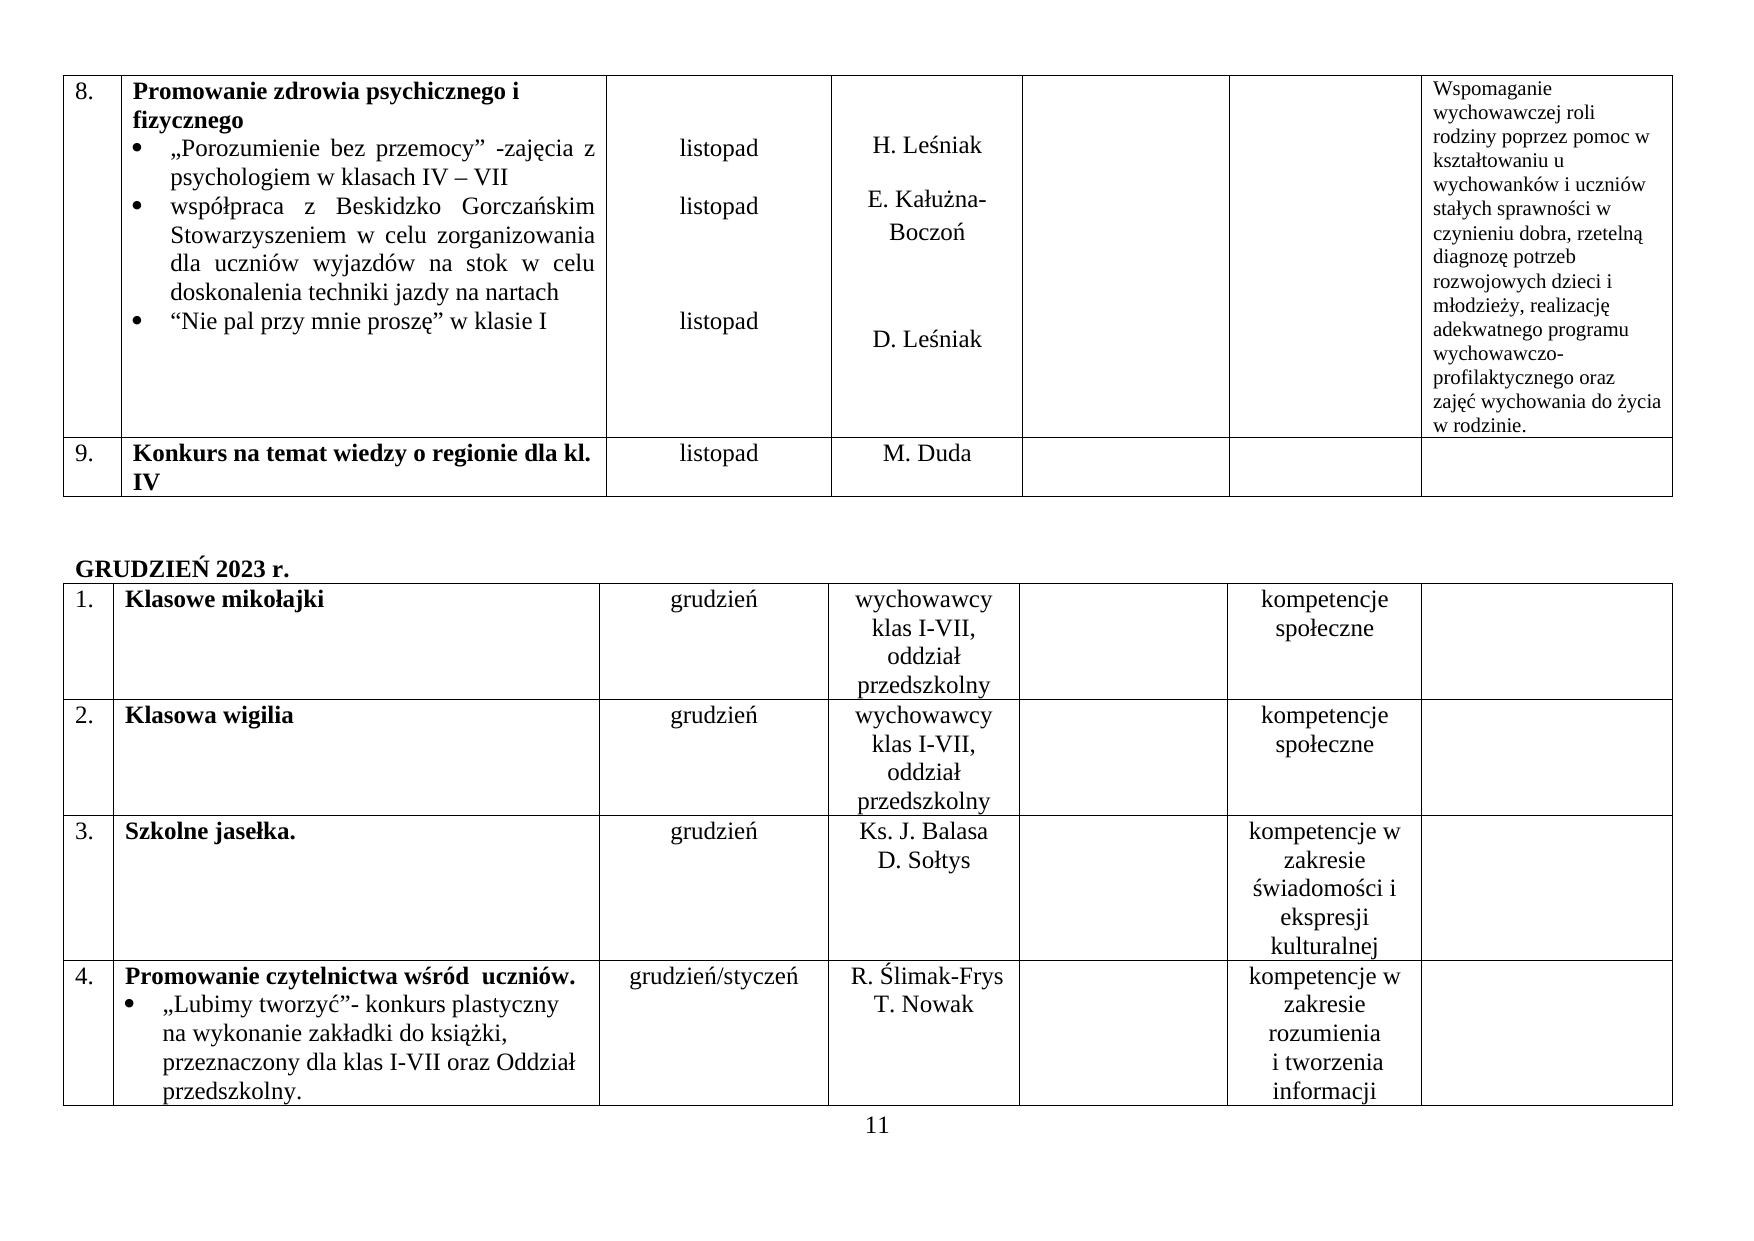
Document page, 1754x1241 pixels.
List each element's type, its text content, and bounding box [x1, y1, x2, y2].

table_cell Ks. J. Balasa D. Sołtys [829, 816, 1019, 960]
table_cell [1020, 700, 1227, 815]
table_cell Szkolne jasełka. [114, 816, 599, 960]
table_cell listopad listopad listopad [607, 76, 831, 437]
table_cell 8. [64, 76, 121, 437]
table_header kompetencje społeczne [1228, 584, 1421, 699]
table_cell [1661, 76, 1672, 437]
table_cell [1422, 816, 1672, 960]
table_header 1. [64, 584, 113, 699]
table_cell 2. [64, 700, 113, 815]
table_cell wychowawcy klas I-VII, oddział przedszkolny [829, 700, 1019, 815]
table_cell [1422, 700, 1672, 815]
table_header [1422, 584, 1672, 699]
table_cell [1422, 961, 1672, 1104]
table_cell grudzień [600, 816, 828, 960]
table_header grudzień [600, 584, 828, 699]
table_cell [1020, 961, 1227, 1104]
table_cell kompetencje w zakresie rozumienia i tworzenia informacji [1228, 961, 1421, 1104]
table_cell 9. [64, 438, 121, 496]
table_cell 3. [64, 816, 113, 960]
table_cell H. Leśniak E. Kałużna-Boczoń D. Leśniak [832, 76, 1022, 437]
table_cell R. Ślimak-Frys T. Nowak [829, 961, 1019, 1104]
table_cell [1020, 816, 1227, 960]
table_cell [1230, 438, 1421, 496]
table_cell grudzień [600, 700, 828, 815]
table_cell [1422, 438, 1672, 496]
table_cell grudzień/styczeń [600, 961, 828, 1104]
table_cell kompetencje w zakresie świadomości i ekspresji kulturalnej [1228, 816, 1421, 960]
table_cell [1023, 76, 1229, 437]
table_cell M. Duda [832, 438, 1022, 496]
table_cell Konkurs na temat wiedzy o regionie dla kl. IV [122, 438, 606, 496]
table_header [1020, 584, 1227, 699]
table_cell listopad [607, 438, 831, 496]
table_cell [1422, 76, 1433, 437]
table_cell Promowanie czytelnictwa wśród uczniów. „Lubimy tworzyć”- konkurs plastyczny na wykonanie zakładki do książki, przeznaczony dla klas I-VII oraz Oddział przedszkolny. [114, 961, 599, 1104]
table_cell [1230, 76, 1421, 437]
table_cell Klasowa wigilia [114, 700, 599, 815]
text GRUDZIEŃ 2023 r. [75, 554, 1679, 583]
table_cell kompetencje społeczne [1228, 700, 1421, 815]
table_cell 4. [64, 961, 113, 1104]
table_header Klasowe mikołajki [114, 584, 599, 699]
table_cell Promowanie zdrowia psychicznego i fizycznego „Porozumienie bez przemocy” -zajęcia z psychologiem w klasach IV – VII współpraca z Beskidzko Gorczańskim Stowarzyszeniem w celu zorganizowania dla uczniów wyjazdów na stok w celu doskonalenia techniki jazdy na nartach “Nie pal przy mnie proszę” w klasie I [122, 76, 606, 437]
table_header wychowawcy klas I-VII, oddział przedszkolny [829, 584, 1019, 699]
table_cell [1023, 438, 1229, 496]
